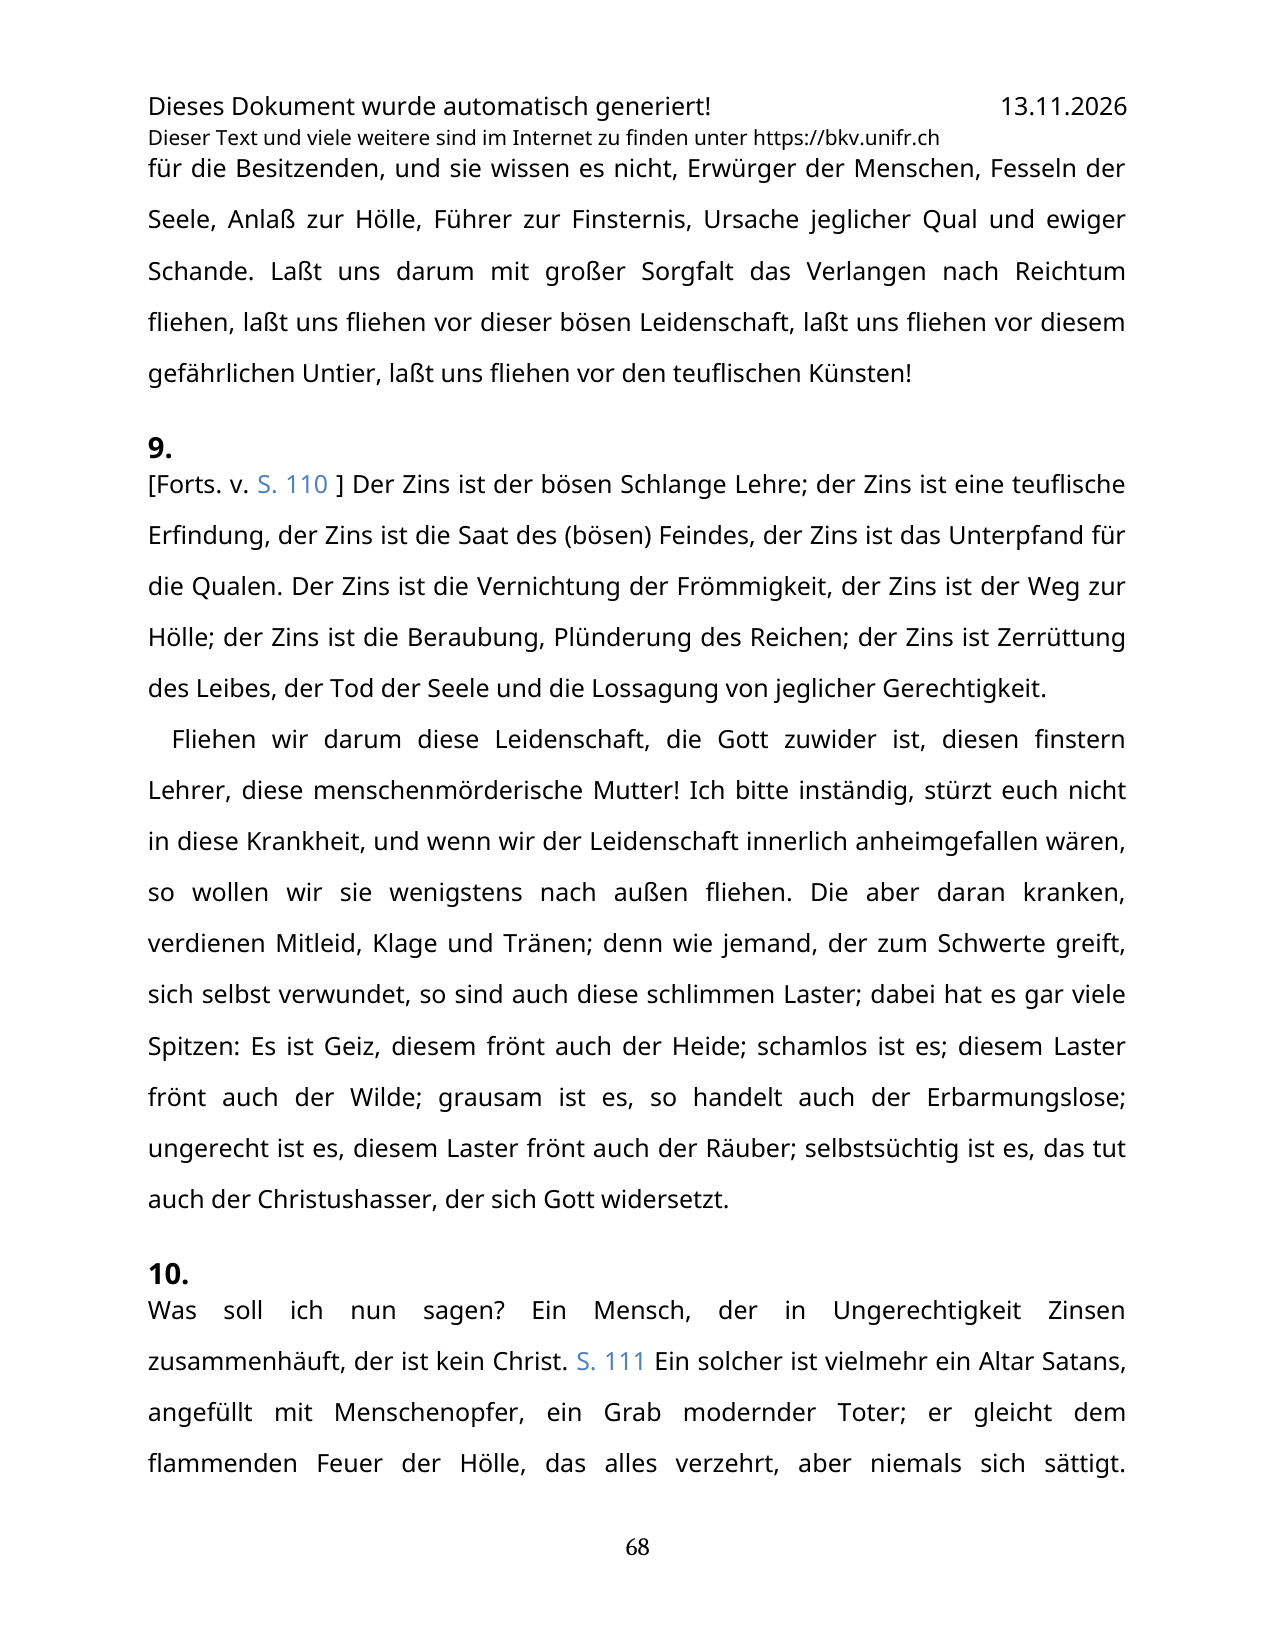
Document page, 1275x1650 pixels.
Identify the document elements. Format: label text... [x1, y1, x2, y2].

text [148, 1293, 1127, 1480]
subtitle 10. [148, 1253, 1127, 1293]
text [148, 151, 1127, 389]
text [Forts. v. S. 110 ] Der Zins ist der bösen Schlange Lehre; der Zins ist eine teuflische Erfindung, der Zins ist die Saat des (bösen) Feindes, der Zins ist das Unterpfand für die Qualen. Der Zins ist die Vernichtung der Frömmigkeit, der Zins ist der Weg zur Hölle; der Zins ist die Beraubung, Plünderung des Reichen; der Zins ist Zerrüttung des Leibes, der Tod der Seele und die Lossagung von jeglicher Gerechtigkeit. [148, 467, 1127, 705]
subtitle 9. [148, 427, 1127, 467]
text Fliehen wir darum diese Leidenschaft, die Gott zuwider ist, diesen finstern Lehrer, diese menschenmörderische Mutter! Ich bitte inständig, stürzt euch nicht in diese Krankheit, und wenn wir der Leidenschaft innerlich anheimgefallen wären, so wollen wir sie wenigstens nach außen fliehen. Die aber daran kranken, verdienen Mitleid, Klage und Tränen; denn wie jemand, der zum Schwerte greift, sich selbst verwundet, so sind auch diese schlimmen Laster; dabei hat es gar viele Spitzen: Es ist Geiz, diesem frönt auch der Heide; schamlos ist es; diesem Laster frönt auch der Wilde; grausam ist es, so handelt auch der Erbarmungslose; ungerecht ist es, diesem Laster frönt auch der Räuber; selbstsüchtig ist es, das tut auch der Christushasser, der sich Gott widersetzt. [148, 722, 1127, 1215]
